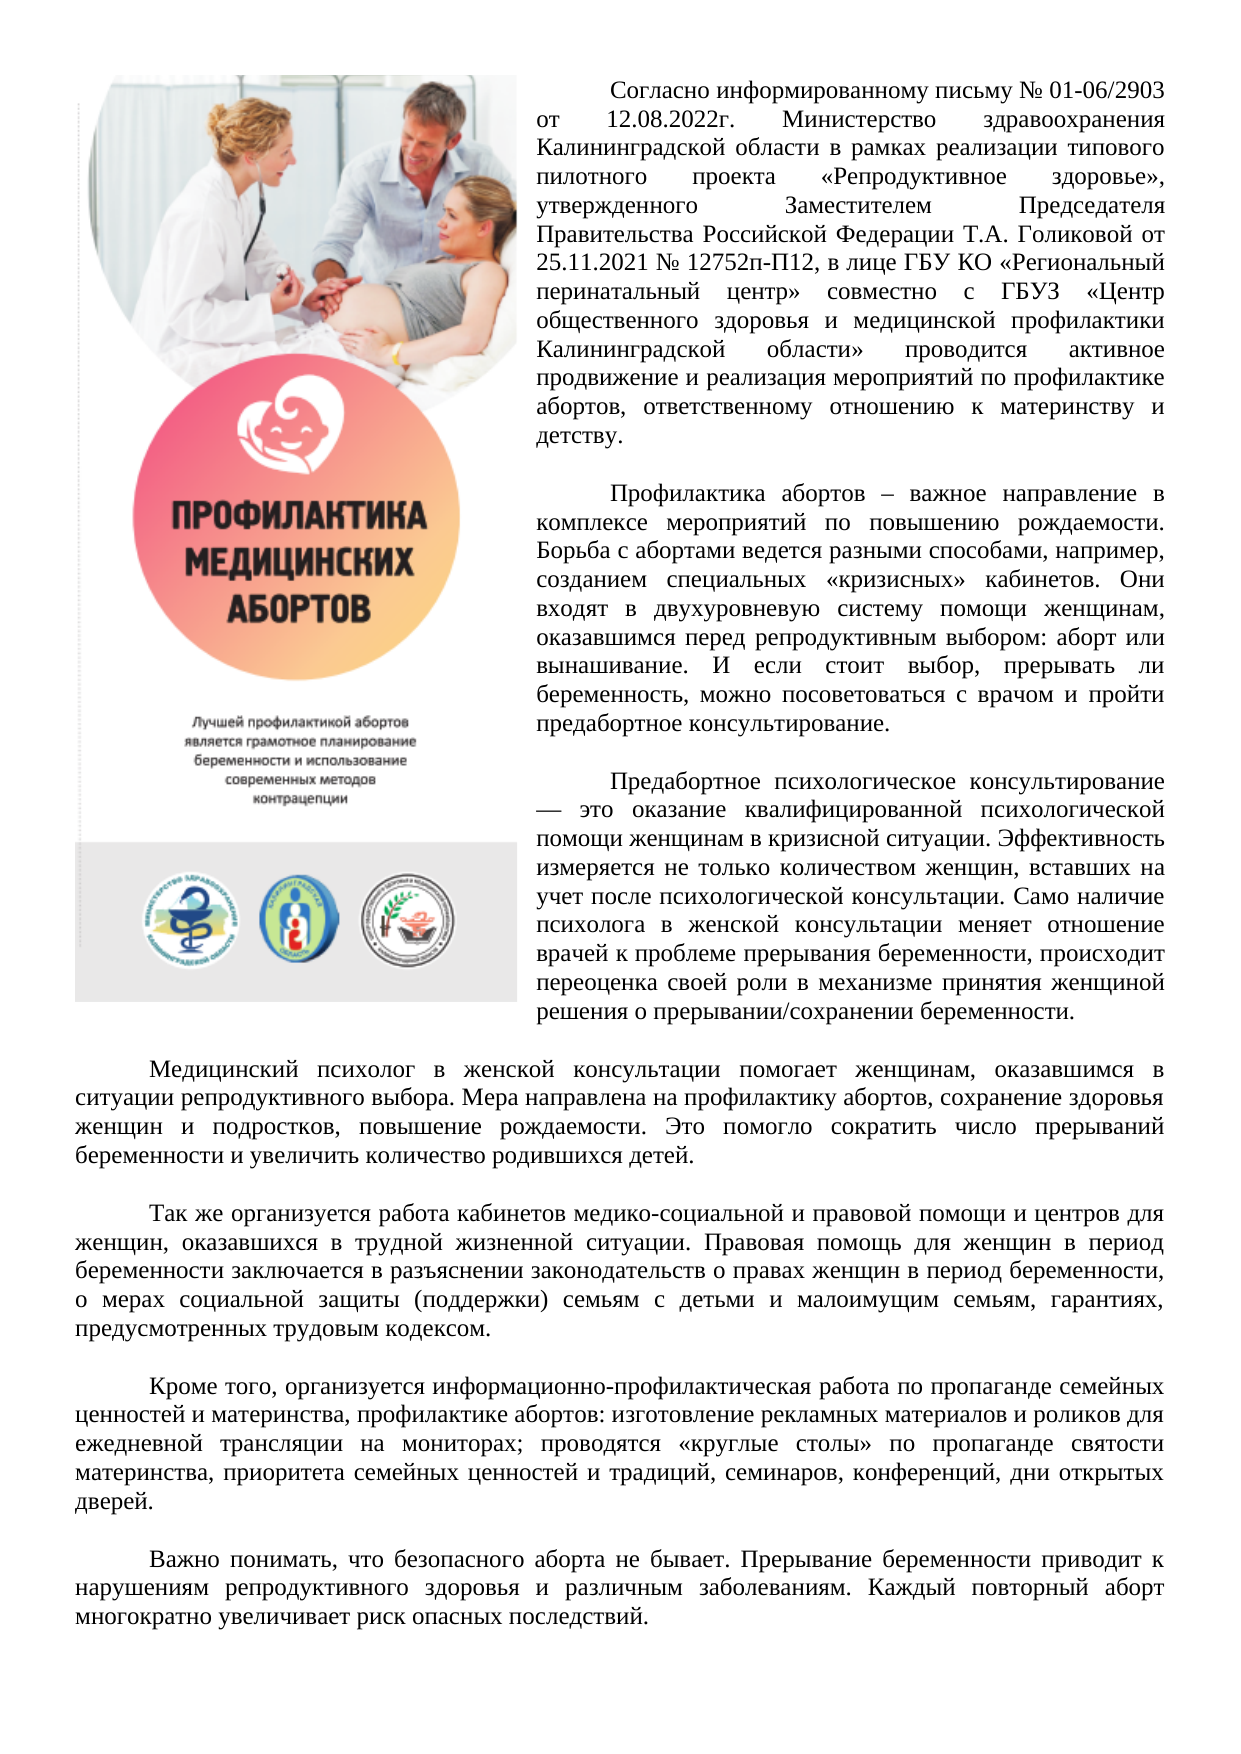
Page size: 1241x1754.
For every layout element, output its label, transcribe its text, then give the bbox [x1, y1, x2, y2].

text Профилактика абортов – важное направление в комплексе мероприятий по повышению рождаемости. Борьба с абортами ведется разными способами, например, созданием специальных «кризисных» кабинетов. Они входят в двухуровневую систему помощи женщинам, оказавшимся перед репродуктивным выбором: аборт или вынашивание. И если стоит выбор, прерывать ли беременность, можно посоветоваться с врачом и пройти предабортное консультирование. [518, 478, 1165, 737]
text Важно понимать, что безопасного аборта не бывает. Прерывание беременности приводит к нарушениям репродуктивного здоровья и различным заболеваниям. Каждый повторный аборт многократно увеличивает риск опасных последствий. [75, 1544, 1165, 1630]
text Так же организуется работа кабинетов медико-социальной и правовой помощи и центров для женщин, оказавшихся в трудной жизненной ситуации. Правовая помощь для женщин в период беременности заключается в разъяснении законодательств о правах женщин в период беременности, о мерах социальной защиты (поддержки) семьям с детьми и малоимущим семьям, гарантиях, предусмотренных трудовым кодексом. [75, 1198, 1165, 1342]
text Медицинский психолог в женской консультации помогает женщинам, оказавшимся в ситуации репродуктивного выбора. Мера направлена на профилактику абортов, сохранение здоровья женщин и подростков, повышение рождаемости. Это помогло сократить число прерываний беременности и увеличить количество родившихся детей. [75, 1054, 1165, 1169]
text Согласно информированному письму № 01-06/2903 от 12.08.2022г. Министерство здравоохранения Калининградской области в рамках реализации типового пилотного проекта «Репродуктивное здоровье», утвержденного Заместителем Председателя Правительства Российской Федерации Т.А. Голиковой от 25.11.2021 № 12752п-П12, в лице ГБУ КО «Региональный перинатальный центр» совместно с ГБУЗ «Центр общественного здоровья и медицинской профилактики Калининградской области» проводится активное продвижение и реализация мероприятий по профилактике абортов, ответственному отношению к материнству и детству. [518, 75, 1165, 449]
picture [75, 75, 518, 1002]
text Кроме того, организуется информационно-профилактическая работа по пропаганде семейных ценностей и материнства, профилактике абортов: изготовление рекламных материалов и роликов для ежедневной трансляции на мониторах; проводятся «круглые столы» по пропаганде святости материнства, приоритета семейных ценностей и традиций, семинаров, конференций, дни открытых дверей. [75, 1371, 1165, 1514]
text Предабортное психологическое консультирование — это оказание квалифицированной психологической помощи женщинам в кризисной ситуации. Эффективность измеряется не только количеством женщин, вставших на учет после психологической консультации. Само наличие психолога в женской консультации меняет отношение врачей к проблеме прерывания беременности, происходит переоценка своей роли в механизме принятия женщиной решения о прерывании/сохранении беременности. [75, 766, 1165, 1024]
